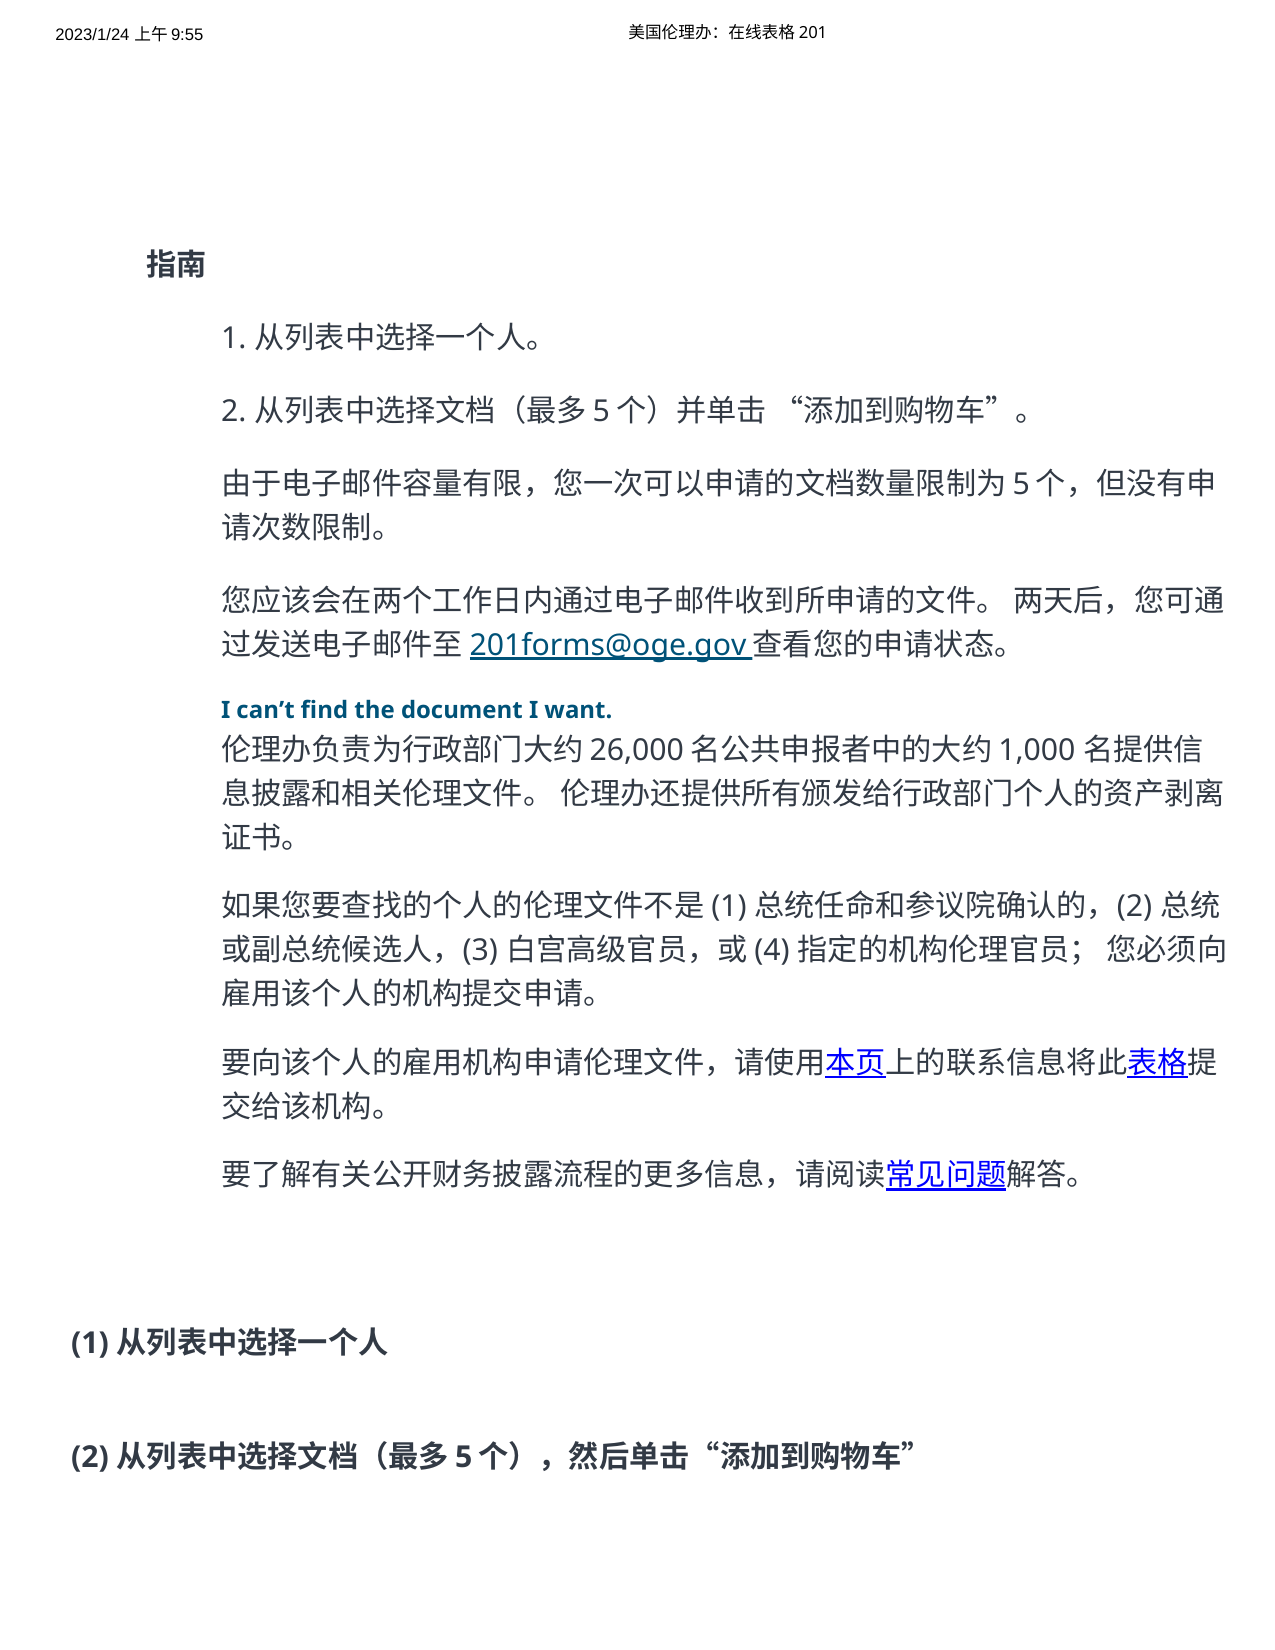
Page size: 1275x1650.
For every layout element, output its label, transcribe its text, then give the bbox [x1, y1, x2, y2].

text 由于电子邮件容量有限，您一次可以申请的文档数量限制为5个，但没有申请次数限制。 [221, 459, 1229, 547]
text 您应该会在两个工作日内通过电子邮件收到所申请的文件。 两天后，您可通过发送电子邮件至 201forms@oge.gov查看您的申请状态。 [221, 576, 1229, 664]
text 指南 [71, 240, 1229, 284]
text 要向该个人的雇用机构申请伦理文件，请使用本页上的联系信息将此表格提交给该机构。 [221, 1038, 1229, 1126]
text (1) 从列表中选择一个人 [71, 1194, 1229, 1362]
subtitle I can’t find the document I want. [221, 693, 1229, 726]
text 要了解有关公开财务披露流程的更多信息，请阅读常见问题解答。 [221, 1151, 1229, 1194]
text 1. 从列表中选择一个人。 [221, 313, 1229, 357]
text 伦理办负责为行政部门大约26,000名公共申报者中的大约1,000 名提供信息披露和相关伦理文件。 伦理办还提供所有颁发给行政部门个人的资产剥离证书。 [221, 726, 1229, 857]
text 2. 从列表中选择文档（最多5个）并单击 “添加到购物车”。 [221, 386, 1229, 430]
text (2) 从列表中选择文档（最多5个），然后单击“添加到购物车” [71, 1391, 1229, 1476]
text 如果您要查找的个人的伦理文件不是 (1) 总统任命和参议院确认的，(2) 总统或副总统候选人，(3) 白宫高级官员，或 (4) 指定的机构伦理官员； 您必须向雇用该个人的机构提交申请。 [221, 882, 1229, 1013]
